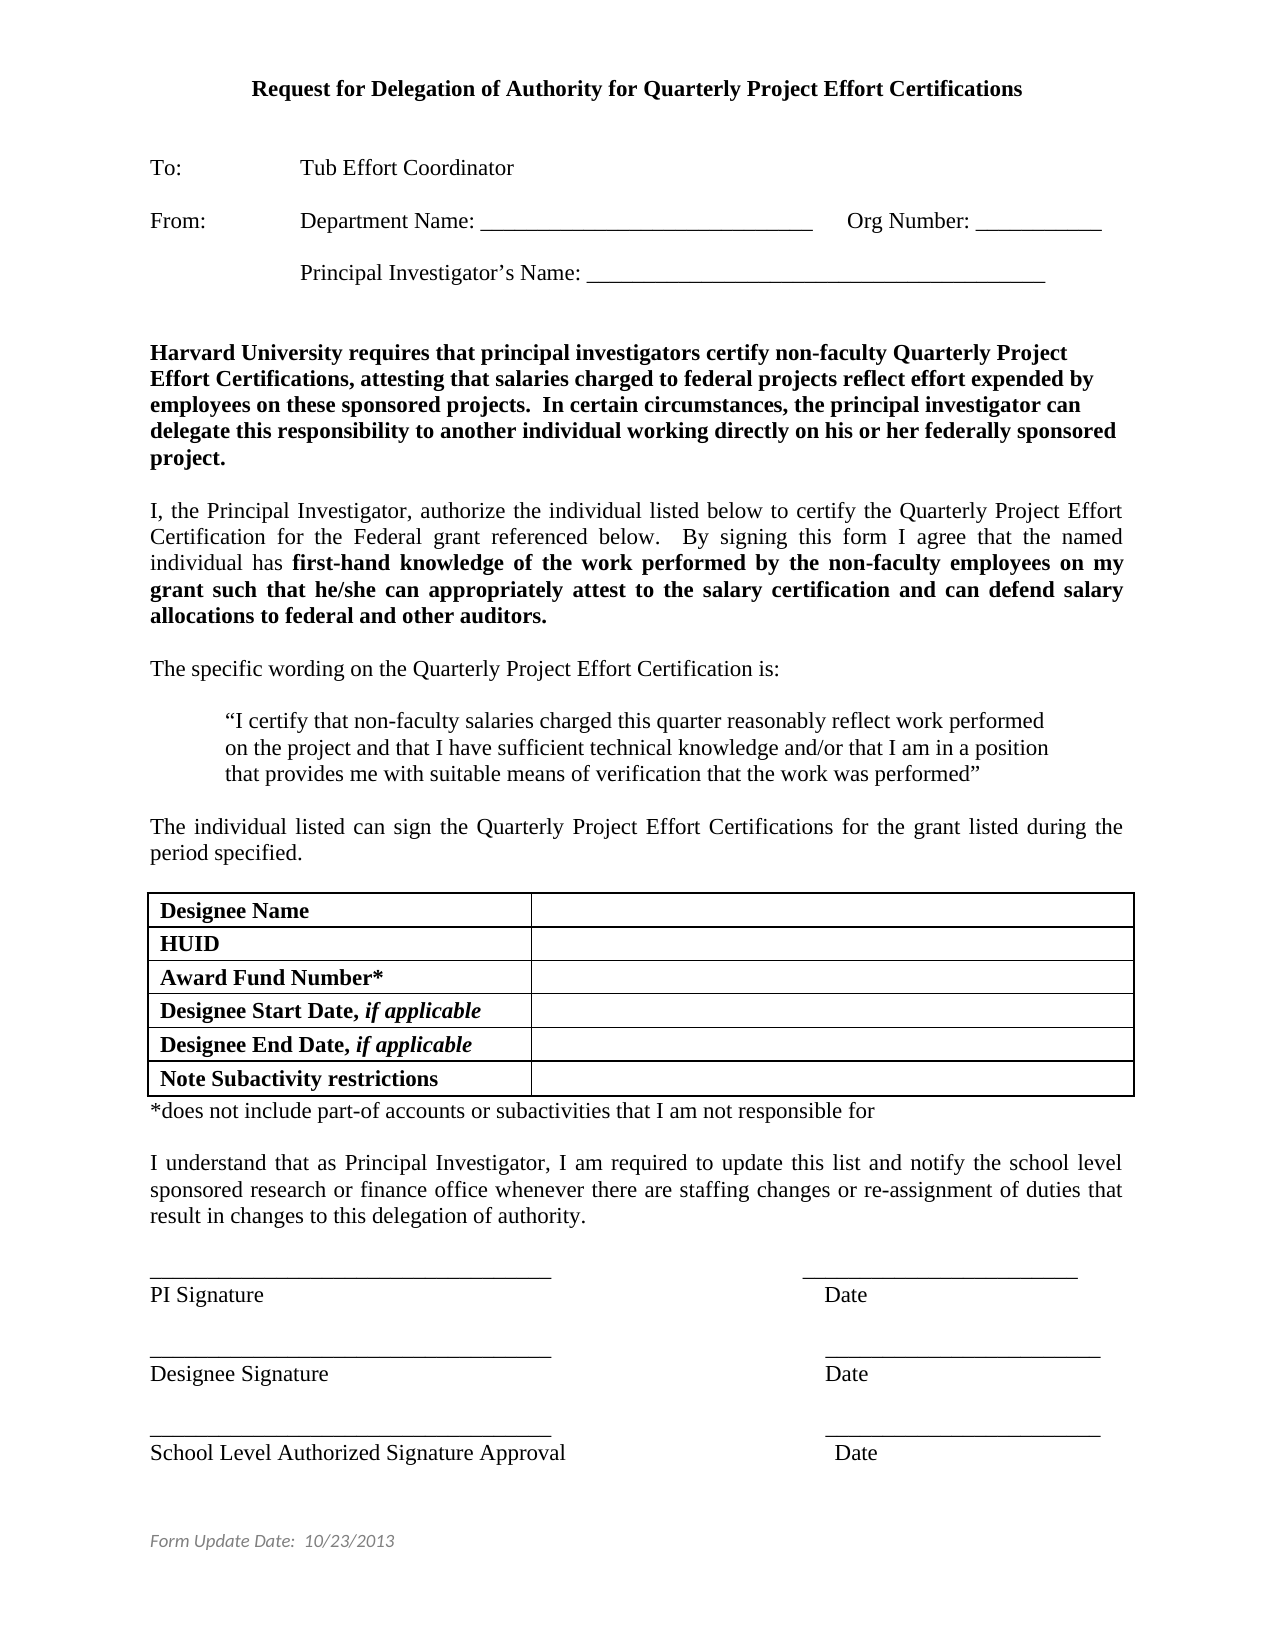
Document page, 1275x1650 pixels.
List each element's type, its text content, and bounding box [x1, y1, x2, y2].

text Principal Investigator’s Name: ________________________________________ [225, 259, 1125, 286]
text *does not include part-of accounts or subactivities that I am not responsible for [150, 1097, 1125, 1123]
text ___________________________________ ________________________ [150, 1413, 1125, 1439]
text To: Tub Effort Coordinator [150, 154, 1125, 180]
table_cell [532, 994, 1133, 1027]
table_cell [532, 1062, 1133, 1095]
text ___________________________________ ________________________ [150, 1334, 1125, 1360]
table_cell Award Fund Number* [149, 961, 531, 993]
text Harvard University requires that principal investigators certify non-faculty Quarterly Project Effort Certifications, attesting that salaries charged to federal projects reflect effort expended by employees on these sponsored projects. In certain circumstances, the principal investigator can delegate this responsibility to another individual working directly on his or her federally sponsored project. [150, 338, 1125, 470]
text Request for Delegation of Authority for Quarterly Project Effort Certifications [150, 75, 1125, 101]
text The specific wording on the Quarterly Project Effort Certification is: [150, 655, 1125, 681]
text PI Signature Date [150, 1281, 1125, 1308]
text Designee Signature Date [150, 1360, 1125, 1387]
table_header [532, 894, 1133, 926]
text School Level Authorized Signature Approval Date [150, 1439, 1125, 1466]
table_cell Designee Start Date, if applicable [149, 994, 531, 1027]
table_cell Designee End Date, if applicable [149, 1028, 531, 1060]
table_cell [532, 1028, 1133, 1060]
table_cell Note Subactivity restrictions [149, 1062, 531, 1095]
table_cell [532, 961, 1133, 993]
table_header Designee Name [149, 894, 531, 926]
text ___________________________________ ________________________ [150, 1255, 1125, 1281]
text “I certify that non-faculty salaries charged this quarter reasonably reflect work performed on the project and that I have sufficient technical knowledge and/or that I am in a position that provides me with suitable means of verification that the work was performed” [225, 707, 1050, 787]
text I understand that as Principal Investigator, I am required to update this list and notify the school level sponsored research or finance office whenever there are staffing changes or re-assignment of duties that result in changes to this delegation of authority. [150, 1149, 1125, 1228]
table_cell [532, 928, 1133, 960]
table_cell HUID [149, 928, 531, 960]
text From: Department Name: _____________________________ Org Number: ___________ [150, 207, 1125, 233]
text I, the Principal Investigator, authorize the individual listed below to certify the Quarterly Project Effort Certification for the Federal grant referenced below. By signing this form I agree that the named individual has first-hand knowledge of the work performed by the non-faculty employees on my grant such that he/she can appropriately attest to the salary certification and can defend salary allocations to federal and other auditors. [150, 497, 1125, 628]
text The individual listed can sign the Quarterly Project Effort Certifications for the grant listed during the period specified. [150, 813, 1125, 866]
